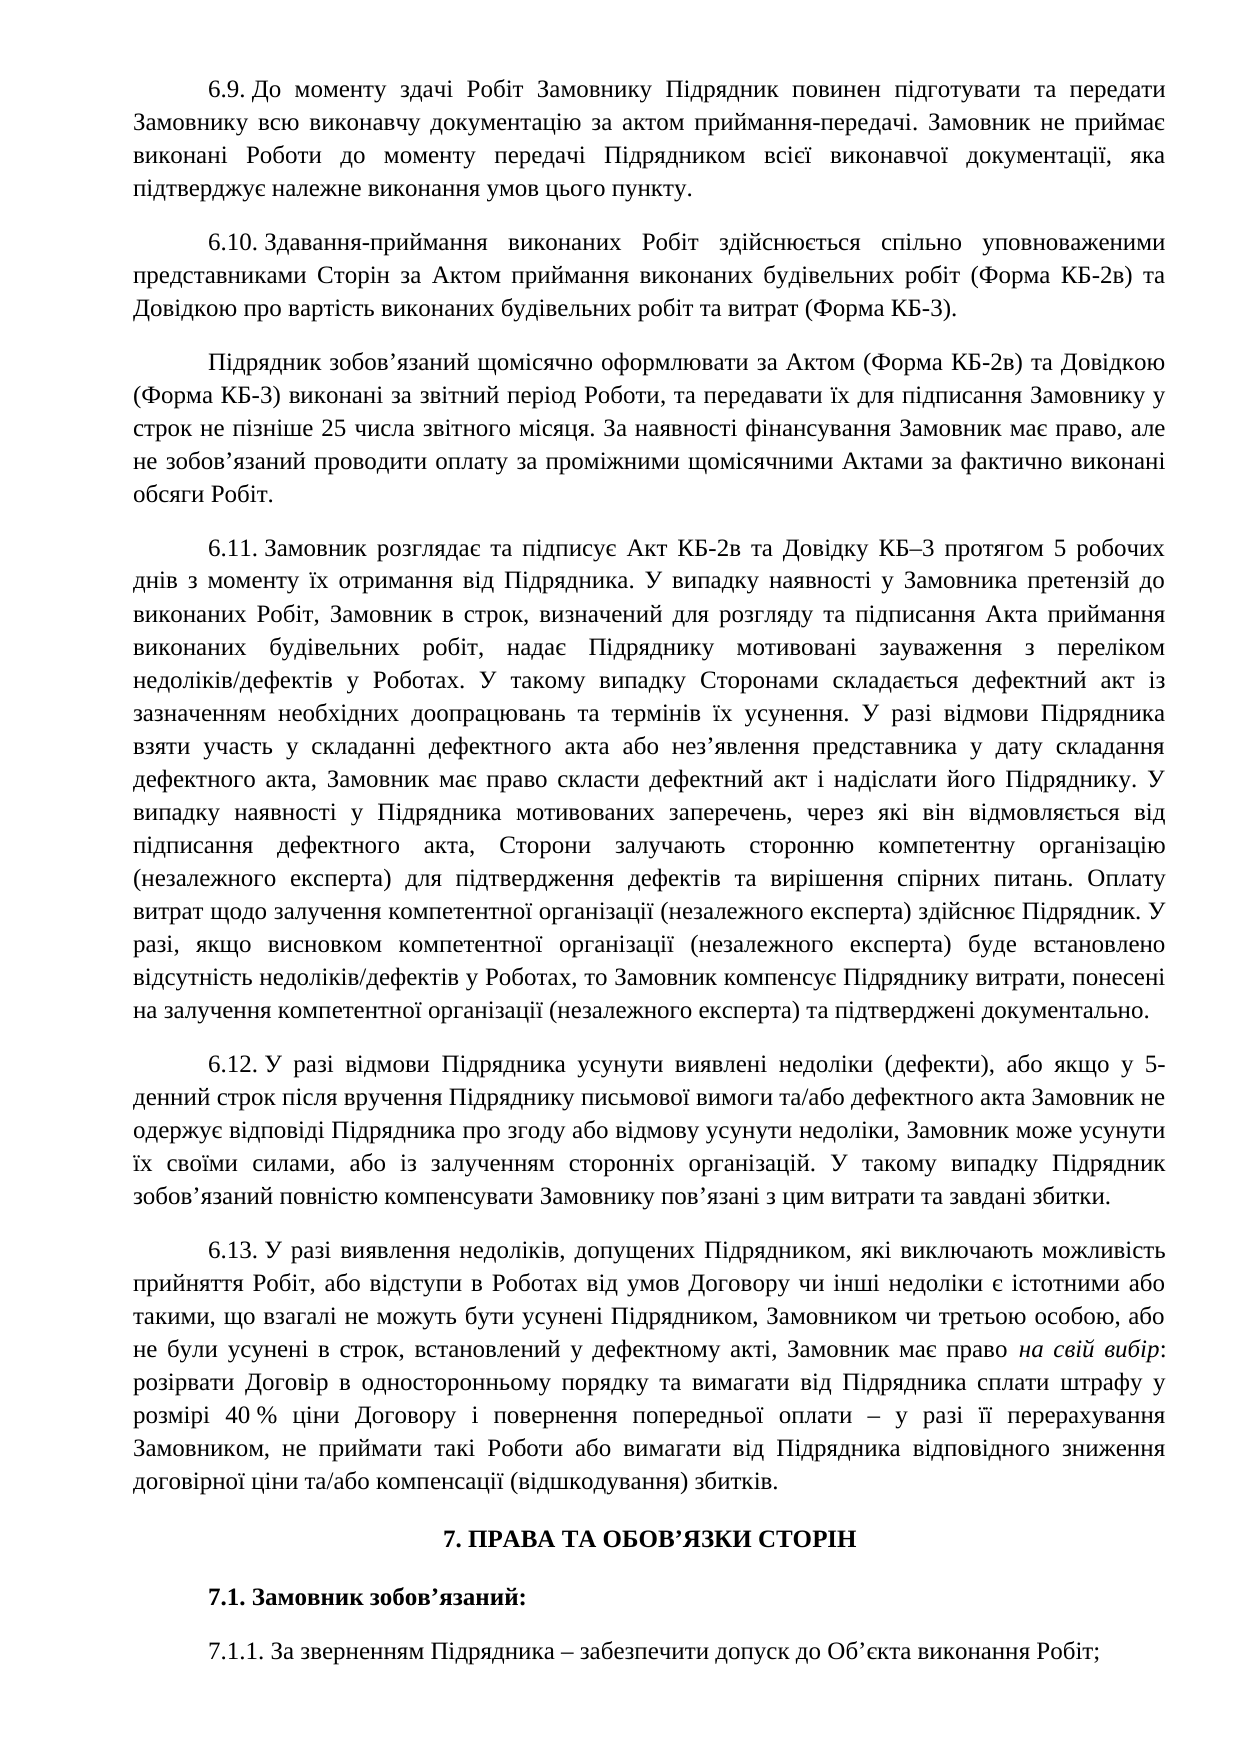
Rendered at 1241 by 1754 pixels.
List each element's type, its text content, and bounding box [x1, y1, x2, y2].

text 6.12. У разі відмови Підрядника усунути виявлені недоліки (дефекти), або якщо у 5-денний строк після вручення Підряднику письмової вимоги та/або дефектного акта Замовник не одержує відповіді Підрядника про згоду або відмову усунути недоліки, Замовник може усунути їх своїми силами, або із залученням сторонніх організацій. У такому випадку Підрядник зобов’язаний повністю компенсувати Замовнику пов’язані з цим витрати та завдані збитки. [133, 1049, 1167, 1209]
text 6.10. Здавання-приймання виконаних Робіт здійснюється спільно уповноваженими представниками Сторін за Актом приймання виконаних будівельних робіт (Форма КБ-2в) та Довідкою про вартість виконаних будівельних робіт та витрат (Форма КБ-3). [133, 227, 1167, 322]
text 6.9. До моменту здачі Робіт Замовнику Підрядник повинен підготувати та передати Замовнику всю виконавчу документацію за актом приймання-передачі. Замовник не приймає виконані Роботи до моменту передачі Підрядником всієї виконавчої документації, яка підтверджує належне виконання умов цього пункту. [133, 74, 1167, 202]
text 7.1.1. За зверненням Підрядника – забезпечити допуск до Об’єкта виконання Робіт; [133, 1636, 1167, 1664]
text 6.13. У разі виявлення недоліків, допущених Підрядником, які виключають можливість прийняття Робіт, або відступи в Роботах від умов Договору чи інші недоліки є істотними або такими, що взагалі не можуть бути усунені Підрядником, Замовником чи третьою особою, або не були усунені в строк, встановлений у дефектному акті, Замовник має право на свій вибір: розірвати Договір в односторонньому порядку та вимагати від Підрядника сплати штрафу у розмірі 40 % ціни Договору і повернення попередньої оплати – у разі її перерахування Замовником, не приймати такі Роботи або вимагати від Підрядника відповідного зниження договірної ціни та/або компенсації (відшкодування) збитків. [133, 1235, 1167, 1494]
text 7.1. Замовник зобов’язаний: [133, 1582, 1167, 1611]
text 6.11. Замовник розглядає та підписує Акт КБ-2в та Довідку КБ–3 протягом 5 робочих днів з моменту їх отримання від Підрядника. У випадку наявності у Замовника претензій до виконаних Робіт, Замовник в строк, визначений для розгляду та підписання Акта приймання виконаних будівельних робіт, надає Підряднику мотивовані зауваження з переліком недоліків/дефектів у Роботах. У такому випадку Сторонами складається дефектний акт із зазначенням необхідних доопрацювань та термінів їх усунення. У разі відмови Підрядника взяти участь у складанні дефектного акта або нез’явлення представника у дату складання дефектного акта, Замовник має право скласти дефектний акт і надіслати його Підряднику. У випадку наявності у Підрядника мотивованих заперечень, через які він відмовляється від підписання дефектного акта, Сторони залучають сторонню компетентну організацію (незалежного експерта) для підтвердження дефектів та вирішення спірних питань. Оплату витрат щодо залучення компетентної організації (незалежного експерта) здійснює Підрядник. У разі, якщо висновком компетентної організації (незалежного експерта) буде встановлено відсутність недоліків/дефектів у Роботах, то Замовник компенсує Підряднику витрати, понесені на залучення компетентної організації (незалежного експерта) та підтверджені документально. [133, 533, 1167, 1024]
text 7. ПРАВА ТА ОБОВ’ЯЗКИ СТОРІН [133, 1524, 1167, 1553]
text Підрядник зобов’язаний щомісячно оформлювати за Актом (Форма КБ-2в) та Довідкою (Форма КБ-3) виконані за звітний період Роботи, та передавати їх для підписання Замовнику у строк не пізніше 25 числа звітного місяця. За наявності фінансування Замовник має право, але не зобов’язаний проводити оплату за проміжними щомісячними Актами за фактично виконані обсяги Робіт. [133, 347, 1167, 507]
